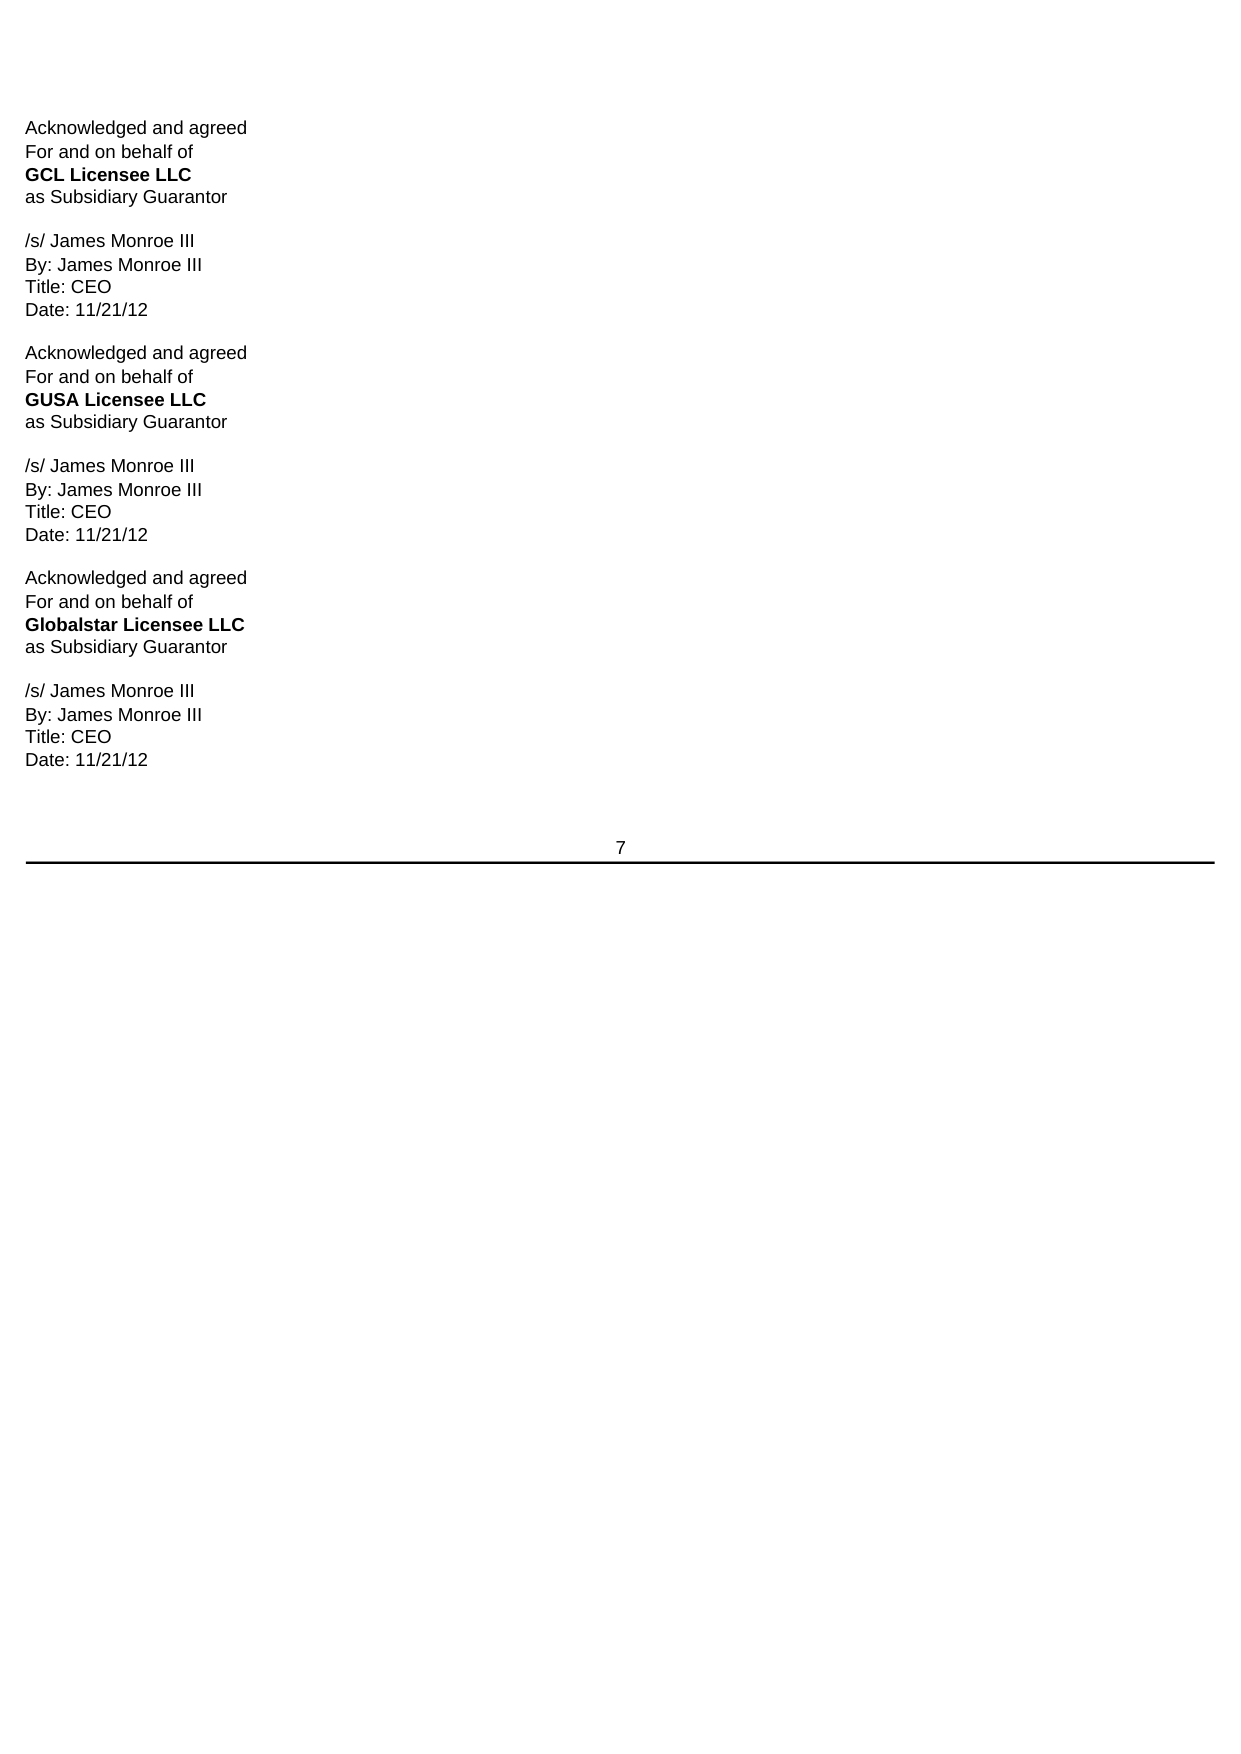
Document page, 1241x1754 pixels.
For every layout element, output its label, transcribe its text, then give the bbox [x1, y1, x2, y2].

text /s/ James Monroe III [25, 454, 1090, 476]
text GUSA Licensee LLC [25, 388, 1090, 410]
text as Subsidiary Guarantor [25, 186, 1090, 208]
text /s/ James Monroe III [25, 229, 1090, 251]
text Date: 11/21/12 [25, 748, 1090, 770]
text Acknowledged and agreed [25, 117, 1090, 139]
text Title: CEO [25, 276, 1090, 298]
text Date: 11/21/12 [25, 523, 1090, 545]
text Globalstar Licensee LLC [25, 613, 1090, 635]
text By: James Monroe III [25, 703, 1090, 725]
text as Subsidiary Guarantor [25, 411, 1090, 433]
text Acknowledged and agreed [25, 567, 1090, 589]
text By: James Monroe III [25, 253, 1090, 275]
text Title: CEO [25, 501, 1090, 523]
text GCL Licensee LLC [25, 163, 1090, 185]
text /s/ James Monroe III [25, 679, 1090, 701]
text By: James Monroe III [25, 478, 1090, 500]
text For and on behalf of [25, 591, 1090, 613]
text Acknowledged and agreed [25, 342, 1090, 364]
text Date: 11/21/12 [25, 298, 1090, 320]
text 7 [25, 837, 626, 859]
text Title: CEO [25, 726, 1090, 748]
text as Subsidiary Guarantor [25, 636, 1090, 658]
text For and on behalf of [25, 366, 1090, 388]
text For and on behalf of [25, 141, 1090, 163]
